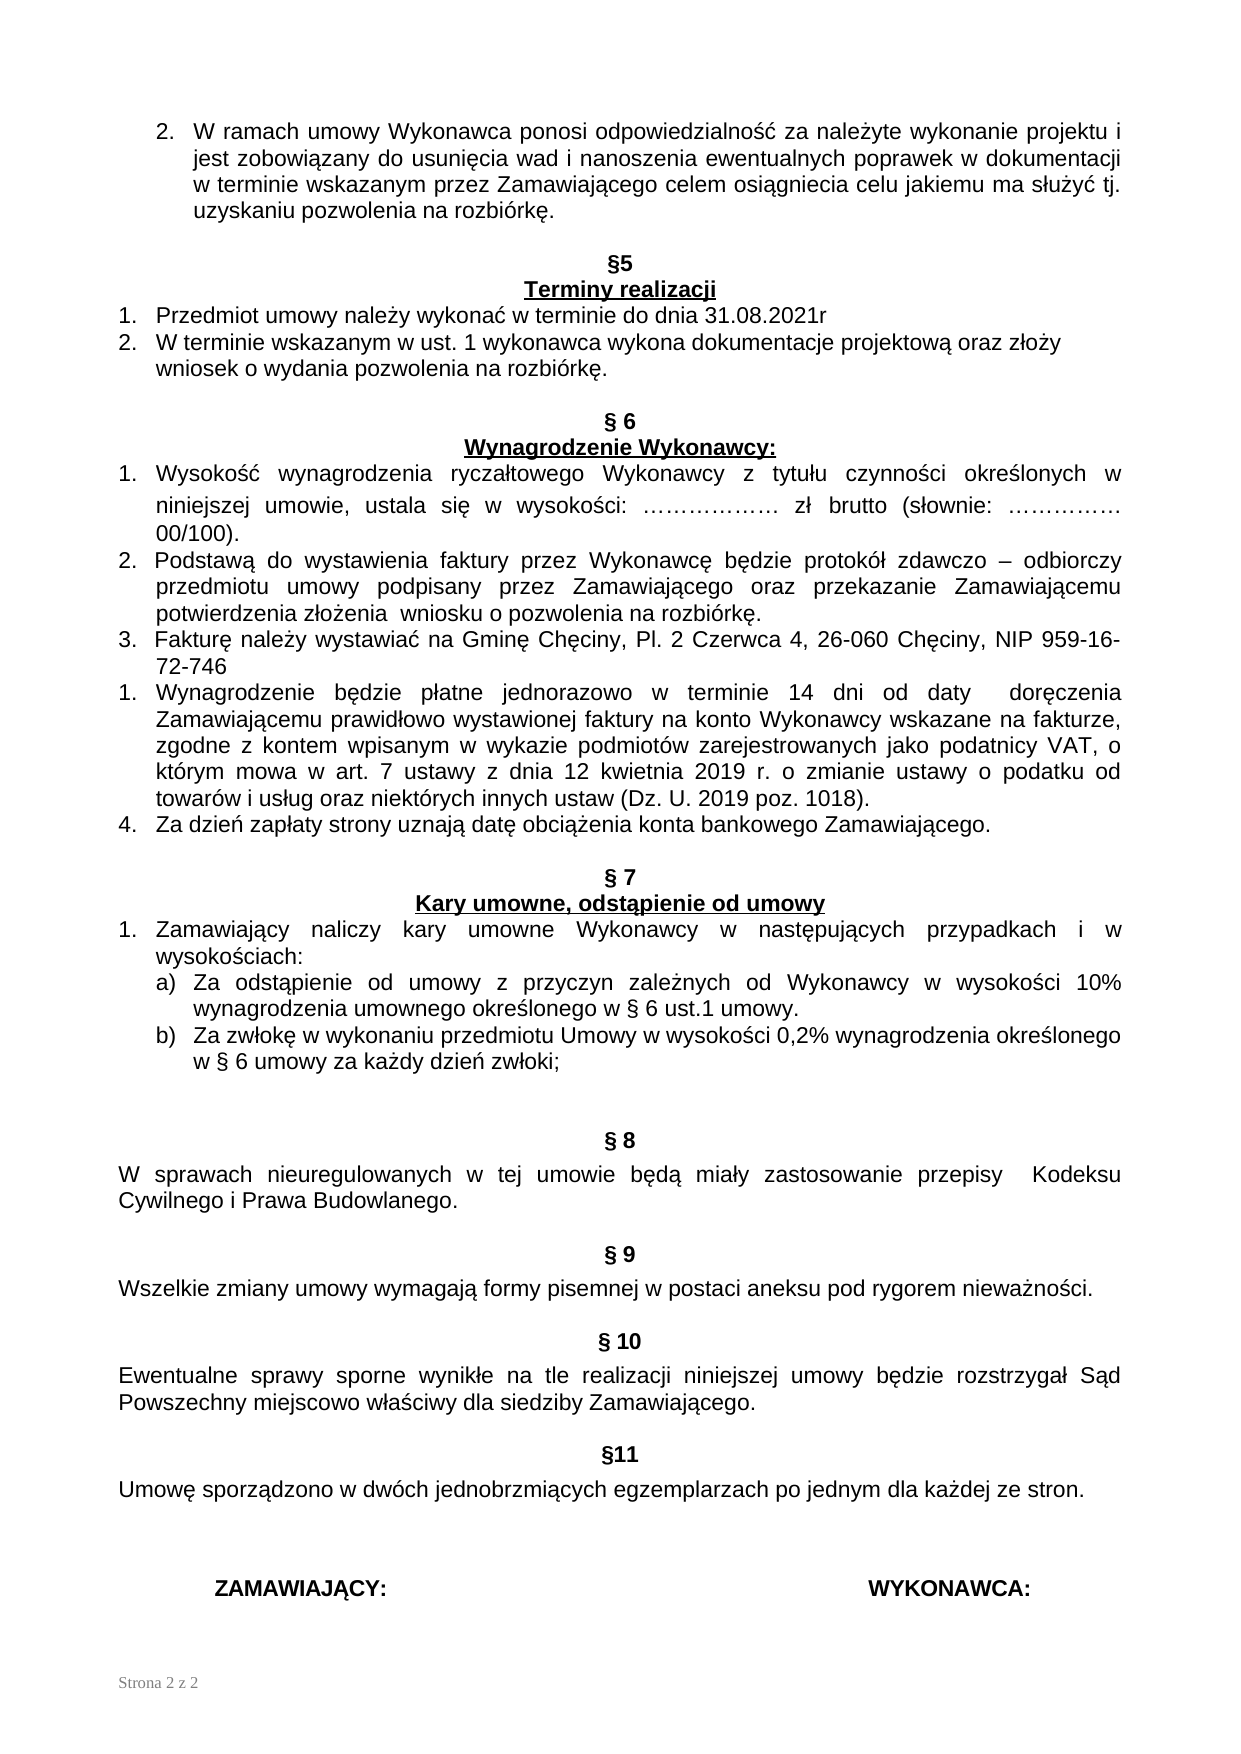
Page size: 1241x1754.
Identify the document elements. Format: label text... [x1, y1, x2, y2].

list Za dzień zapłaty strony uznają datę obciążenia konta bankowego Zamawiającego. [118, 811, 1122, 837]
list Zamawiający naliczy kary umowne Wykonawcy w następujących przypadkach i w wysokościach: [118, 916, 1122, 969]
text Terminy realizacji [118, 276, 1122, 302]
list W terminie wskazanym w ust. 1 wykonawca wykona dokumentacje projektową oraz złoży wniosek o wydania pozwolenia na rozbiórkę. [118, 329, 1122, 381]
list Przedmiot umowy należy wykonać w terminie do dnia 31.08.2021r [118, 302, 1122, 329]
list W ramach umowy Wykonawca ponosi odpowiedzialność za należyte wykonanie projektu i jest zobowiązany do usunięcia wad i nanoszenia ewentualnych poprawek w dokumentacji w terminie wskazanym przez Zamawiającego celem osiągniecia celu jakiemu ma służyć tj. uzyskaniu pozwolenia na rozbiórkę. [156, 118, 1122, 223]
text §11 [118, 1441, 1122, 1468]
text § 8 [118, 1127, 1122, 1153]
text § 7 [118, 864, 1122, 890]
text ZAMAWIAJĄCY: WYKONAWCA: [214, 1575, 1122, 1602]
list Za zwłokę w wykonaniu przedmiotu Umowy w wysokości 0,2% wynagrodzenia określonego w § 6 umowy za każdy dzień zwłoki; [156, 1022, 1122, 1074]
text W sprawach nieuregulowanych w tej umowie będą miały zastosowanie przepisy Kodeksu Cywilnego i Prawa Budowlanego. [118, 1162, 1122, 1214]
list Za odstąpienie od umowy z przyczyn zależnych od Wykonawcy w wysokości 10% wynagrodzenia umownego określonego w § 6 ust.1 umowy. [156, 969, 1122, 1022]
text Wszelkie zmiany umowy wymagają formy pisemnej w postaci aneksu pod rygorem nieważności. [118, 1275, 1122, 1302]
text § 6 [118, 408, 1122, 434]
text § 9 [118, 1241, 1122, 1267]
text § 10 [118, 1328, 1122, 1354]
text Wynagrodzenie Wykonawcy: [118, 434, 1122, 460]
text Ewentualne sprawy sporne wynikłe na tle realizacji niniejszej umowy będzie rozstrzygał Sąd Powszechny miejscowo właściwy dla siedziby Zamawiającego. [118, 1363, 1122, 1415]
list Fakturę należy wystawiać na Gminę Chęciny, Pl. 2 Czerwca 4, 26-060 Chęciny, NIP 959-16-72-746 [118, 626, 1122, 679]
list Podstawą do wystawienia faktury przez Wykonawcę będzie protokół zdawczo – odbiorczy przedmiotu umowy podpisany przez Zamawiającego oraz przekazanie Zamawiającemu potwierdzenia złożenia wniosku o pozwolenia na rozbiórkę. [118, 547, 1122, 626]
text Kary umowne, odstąpienie od umowy [118, 890, 1122, 916]
text §5 [118, 250, 1122, 276]
list Wysokość wynagrodzenia ryczałtowego Wykonawcy z tytułu czynności określonych w niniejszej umowie, ustala się w wysokości: ……………… zł brutto (słownie: …………… 00/100). [118, 460, 1122, 546]
text Umowę sporządzono w dwóch jednobrzmiących egzemplarzach po jednym dla każdej ze stron. [118, 1476, 1122, 1502]
list Wynagrodzenie będzie płatne jednorazowo w terminie 14 dni od daty doręczenia Zamawiającemu prawidłowo wystawionej faktury na konto Wykonawcy wskazane na fakturze, zgodne z kontem wpisanym w wykazie podmiotów zarejestrowanych jako podatnicy VAT, o którym mowa w art. 7 ustawy z dnia 12 kwietnia 2019 r. o zmianie ustawy o podatku od towarów i usług oraz niektórych innych ustaw (Dz. U. 2019 poz. 1018). [118, 679, 1122, 811]
